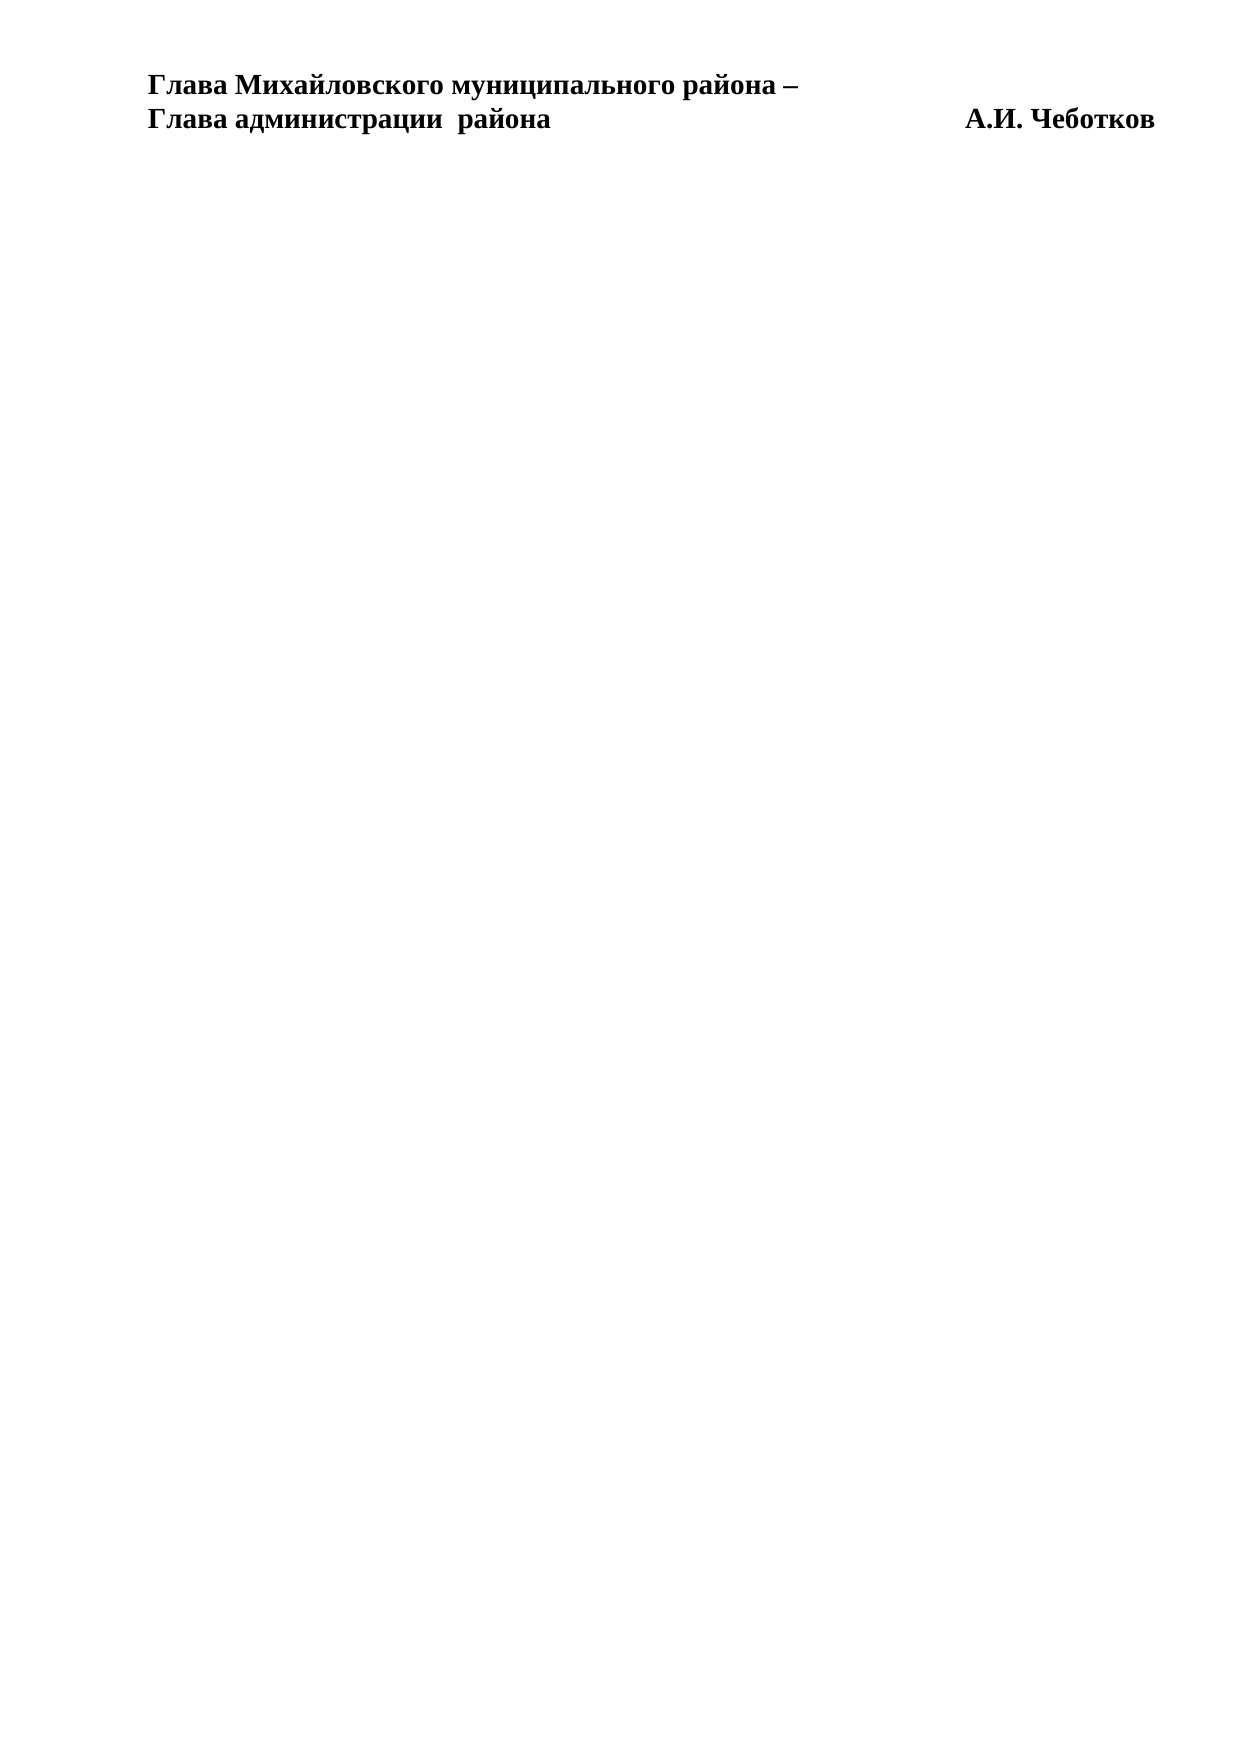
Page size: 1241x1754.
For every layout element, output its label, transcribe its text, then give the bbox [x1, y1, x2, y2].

table_header Глава Михайловского муниципального района – Глава администрации района [136, 26, 860, 147]
table_header А.И. Чеботков [860, 26, 1167, 147]
